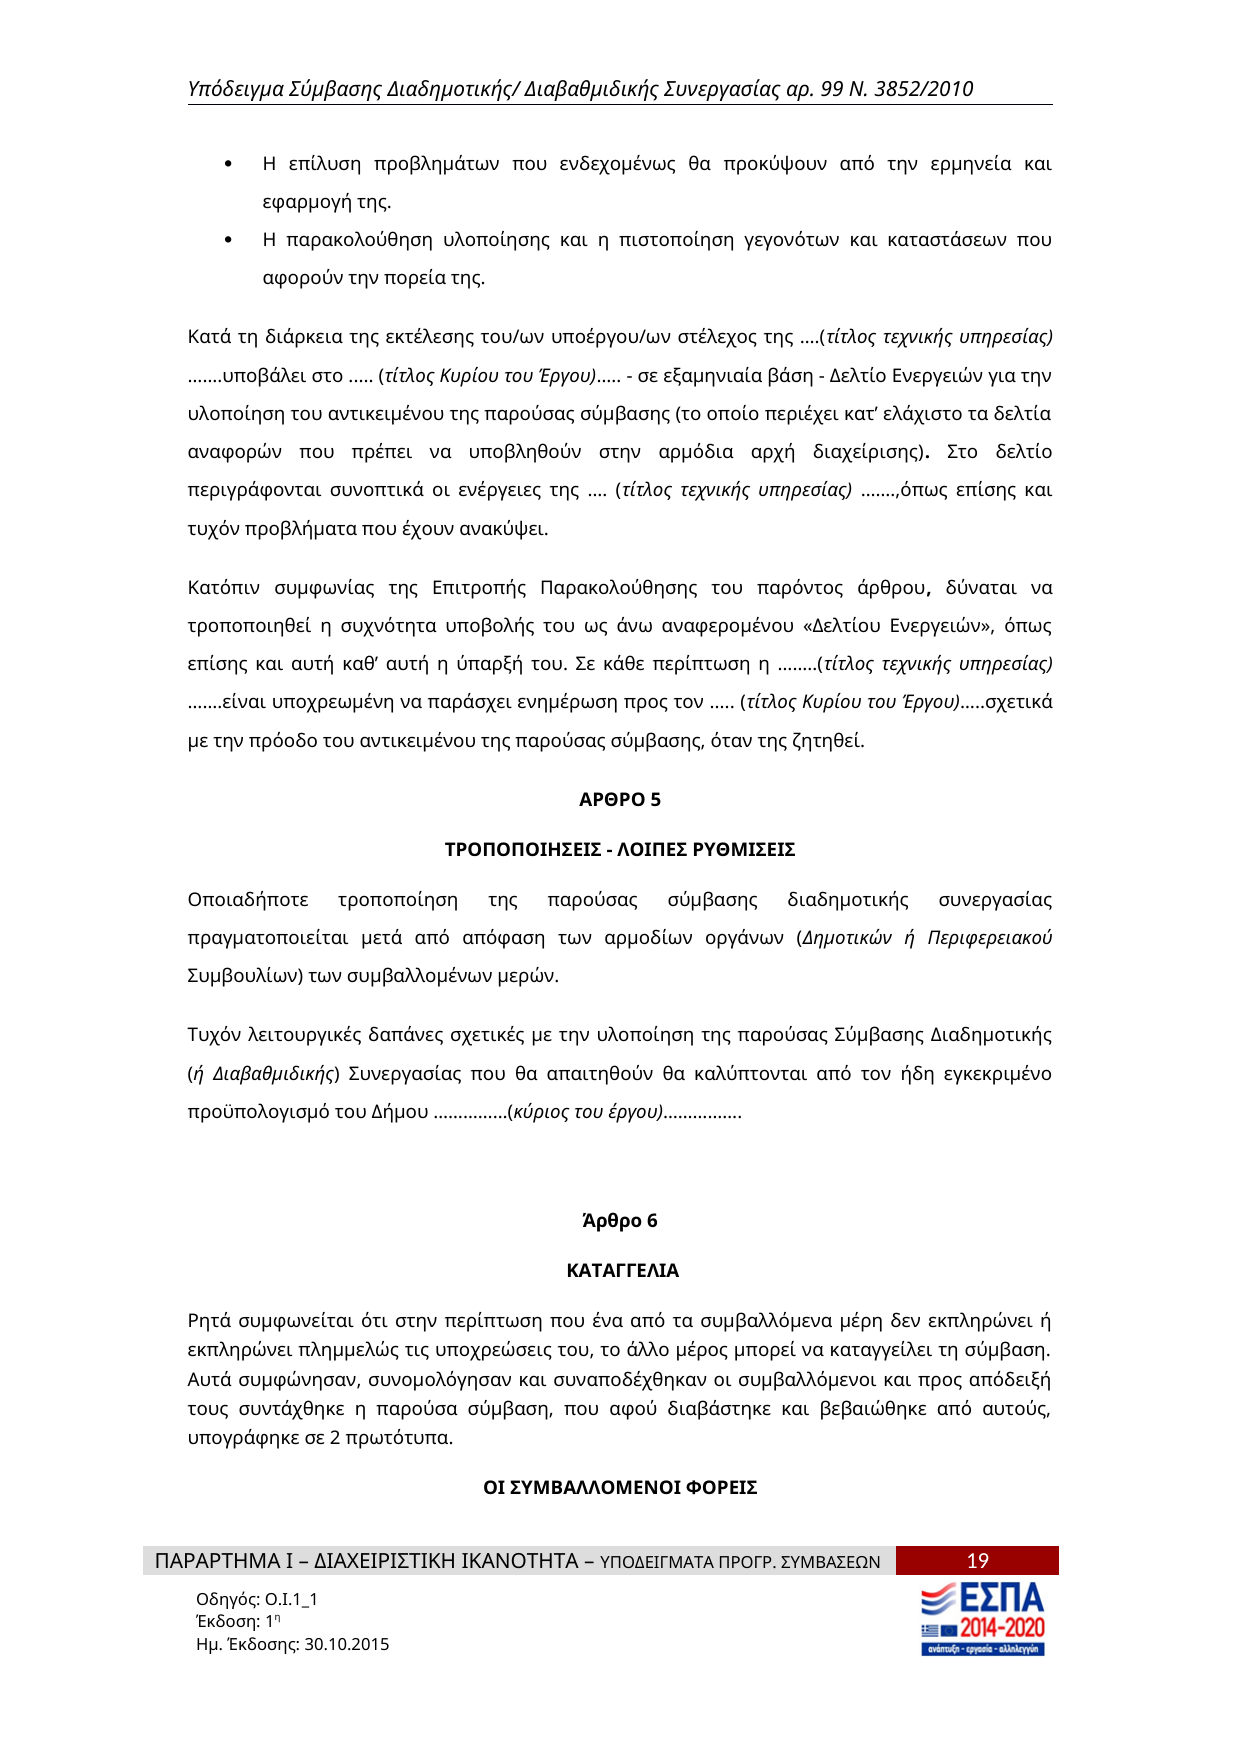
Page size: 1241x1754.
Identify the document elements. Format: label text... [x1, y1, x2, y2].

text ΤΡΟΠΟΠΟΙΗΣΕΙΣ - ΛΟΙΠΕΣ ΡΥΘΜΙΣΕΙΣ [187, 836, 1053, 862]
picture [918, 1581, 1048, 1658]
list Η παρακολούθηση υλοποίησης και η πιστοποίηση γεγονότων και καταστάσεων που αφορούν την πορεία της. [225, 226, 1053, 290]
text Ρητά συμφωνείται ότι στην περίπτωση που ένα από τα συμβαλλόμενα μέρη δεν εκπληρώνει ή εκπληρώνει πλημμελώς τις υποχρεώσεις του, το άλλο μέρος μπορεί να καταγγείλει τη σύμβαση. Αυτά συμφώνησαν, συνομολόγησαν και συναποδέχθηκαν οι συμβαλλόμενοι και προς απόδειξή τους συντάχθηκε η παρούσα σύμβαση, που αφού διαβάστηκε και βεβαιώθηκε από αυτούς, υπογράφηκε σε 2 πρωτότυπα. [187, 1307, 1053, 1450]
text Οποιαδήποτε τροποποίηση της παρούσας σύμβασης διαδημοτικής συνεργασίας πραγματοποιείται μετά από απόφαση των αρμοδίων οργάνων (Δημοτικών ή Περιφερειακού Συμβουλίων) των συμβαλλομένων μερών. [187, 886, 1053, 988]
text ΟΙ ΣΥΜΒΑΛΛΟΜΕΝΟΙ ΦΟΡΕΙΣ [187, 1475, 1053, 1500]
text Κατόπιν συμφωνίας της Επιτροπής Παρακολούθησης του παρόντος άρθρου, δύναται να τροποποιηθεί η συχνότητα υποβολής του ως άνω αναφερομένου «Δελτίου Ενεργειών», όπως επίσης και αυτή καθ’ αυτή η ύπαρξή του. Σε κάθε περίπτωση η ……..(τίτλος τεχνικής υπηρεσίας) …….είναι υποχρεωμένη να παράσχει ενημέρωση προς τον ..... (τίτλος Κυρίου του Έργου)…..σχετικά με την πρόοδο του αντικειμένου της παρούσας σύμβασης, όταν της ζητηθεί. [187, 574, 1053, 752]
list Η επίλυση προβλημάτων που ενδεχομένως θα προκύψουν από την ερμηνεία και εφαρμογή της. [225, 150, 1053, 214]
text Άρθρο 6 [187, 1207, 1053, 1233]
text ΑΡΘΡΟ 5 [187, 786, 1053, 811]
text Τυχόν λειτουργικές δαπάνες σχετικές με την υλοποίηση της παρούσας Σύμβασης Διαδημοτικής (ή Διαβαθμιδικής) Συνεργασίας που θα απαιτηθούν θα καλύπτονται από τον ήδη εγκεκριμένο προϋπολογισμό του Δήμου ……………(κύριος του έργου)……………. [187, 1022, 1053, 1124]
text Κατά τη διάρκεια της εκτέλεσης του/ων υποέργου/ων στέλεχος της ….(τίτλος τεχνικής υπηρεσίας) …….υποβάλει στο ..... (τίτλος Κυρίου του Έργου)….. - σε εξαμηνιαία βάση - Δελτίο Ενεργειών για την υλοποίηση του αντικειμένου της παρούσας σύμβασης (το οποίο περιέχει κατ’ ελάχιστο τα δελτία αναφορών που πρέπει να υποβληθούν στην αρμόδια αρχή διαχείρισης). Στο δελτίο περιγράφονται συνοπτικά οι ενέργειες της …. (τίτλος τεχνικής υπηρεσίας) …….,όπως επίσης και τυχόν προβλήματα που έχουν ανακύψει. [187, 324, 1053, 540]
text ΚΑΤΑΓΓΕΛΙΑ [187, 1257, 1053, 1283]
